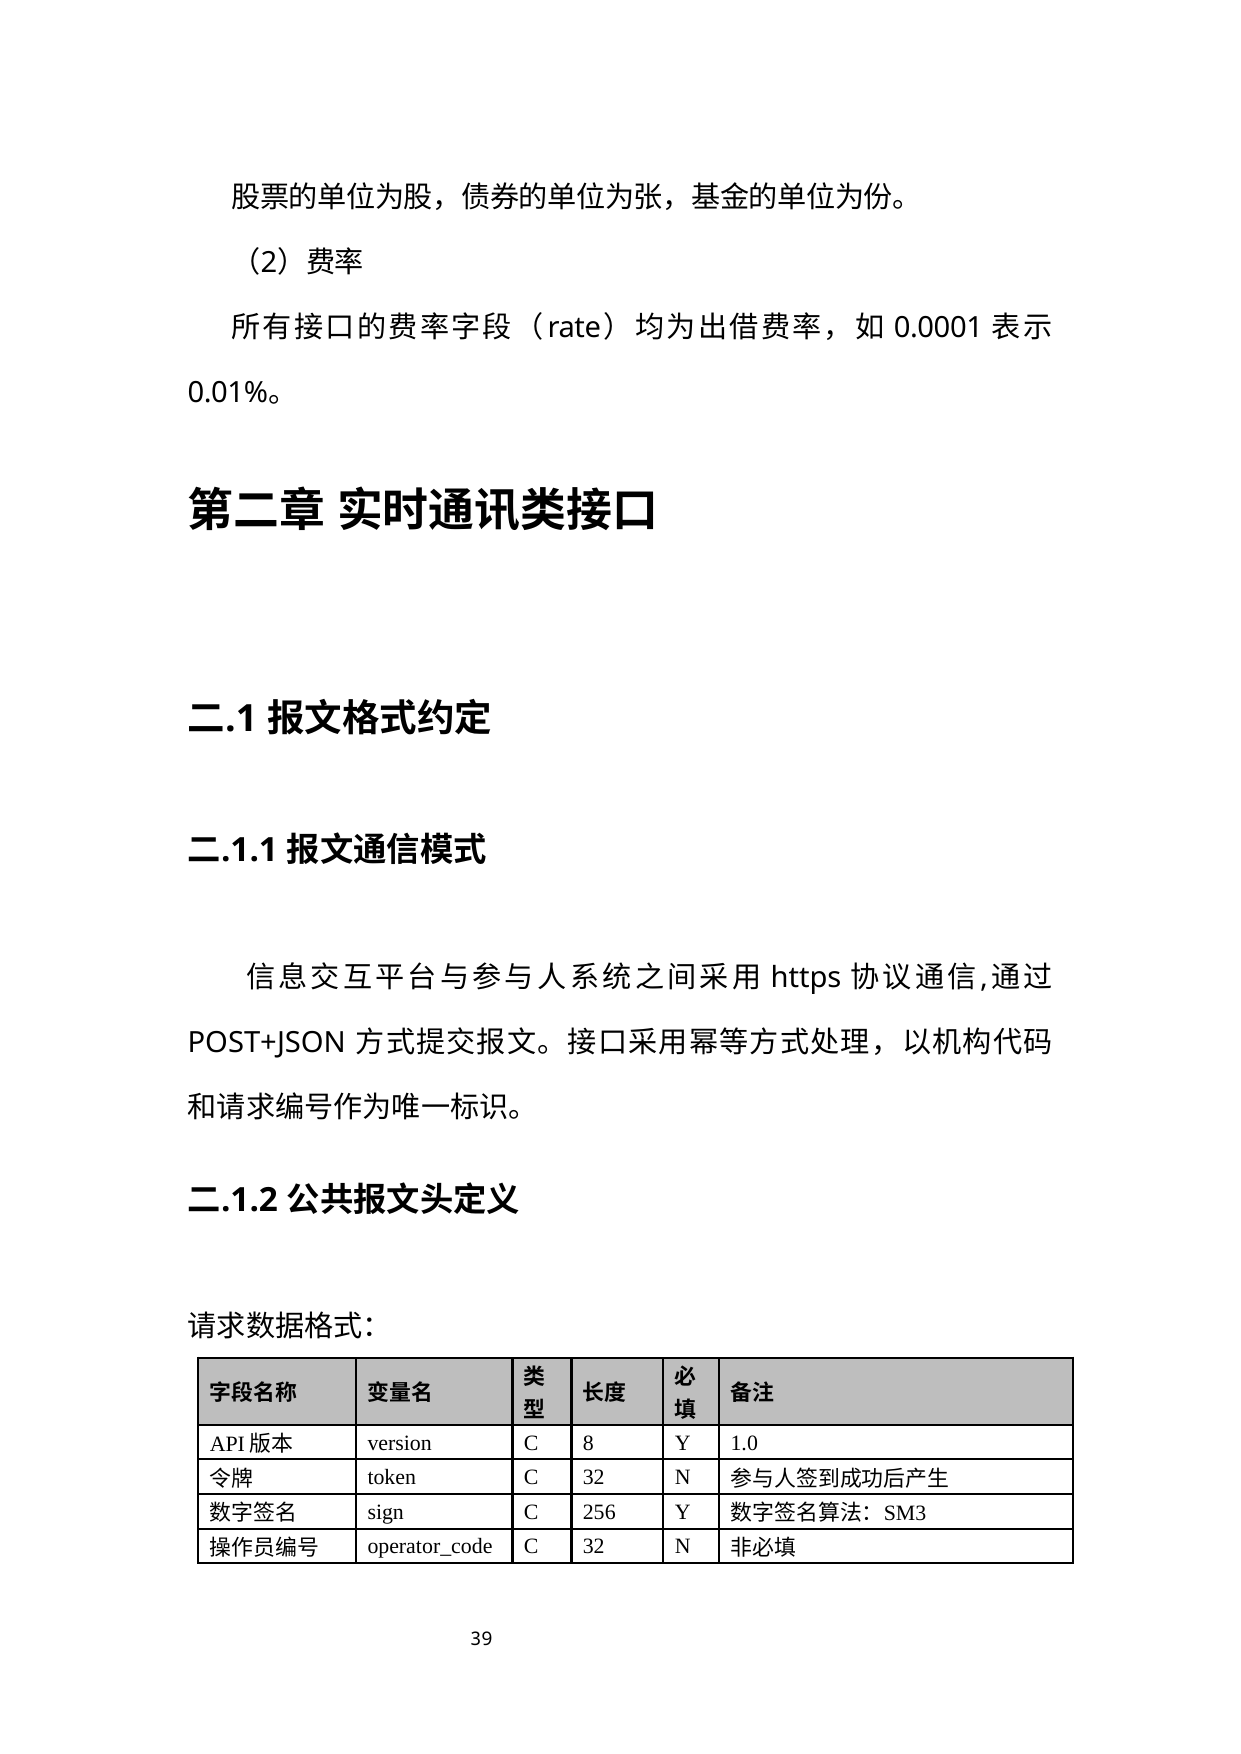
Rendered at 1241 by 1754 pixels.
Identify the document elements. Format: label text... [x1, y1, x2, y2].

table_cell token [357, 1460, 511, 1493]
subtitle 实时通讯类接口 [187, 457, 1053, 555]
table_header 长度 [573, 1359, 662, 1424]
table_header 类型 [514, 1359, 570, 1424]
table_cell 8 [573, 1426, 662, 1458]
table_header 备注 [720, 1359, 1072, 1424]
text 信息交互平台与参与人系统之间采用https协议通信,通过POST+JSON 方式提交报文。接口采用幂等方式处理，以机构代码和请求编号作为唯一标识。 [187, 942, 1053, 1137]
table_cell 32 [573, 1530, 662, 1562]
table_cell C [514, 1460, 570, 1493]
table_cell 1.0 [720, 1426, 1072, 1458]
subtitle 公共报文头定义 [187, 1164, 1053, 1229]
table_cell sign [357, 1495, 511, 1527]
text 股票的单位为股，债券的单位为张，基金的单位为份。 [187, 162, 1053, 227]
table_header 变量名 [357, 1359, 511, 1424]
table_cell Y [664, 1495, 718, 1527]
table_cell version [357, 1426, 511, 1458]
table_header 必填 [664, 1359, 718, 1424]
table_cell 操作员编号 [199, 1530, 355, 1562]
table_cell 32 [573, 1460, 662, 1493]
table_header 字段名称 [199, 1359, 355, 1424]
text 请求数据格式： [187, 1292, 1053, 1357]
table_cell 数字签名 [199, 1495, 355, 1527]
subtitle 报文通信模式 [187, 815, 1053, 880]
table_cell 非必填 [720, 1530, 1072, 1562]
table_cell N [664, 1460, 718, 1493]
table_cell N [664, 1530, 718, 1562]
table_cell 256 [573, 1495, 662, 1527]
table_cell operator_code [357, 1530, 511, 1562]
table_cell 参与人签到成功后产生 [720, 1460, 1072, 1493]
table_cell C [514, 1495, 570, 1527]
table_cell Y [664, 1426, 718, 1458]
subtitle 报文格式约定 [187, 683, 1053, 748]
text （2）费率 [187, 227, 1053, 292]
text 所有接口的费率字段（rate）均为出借费率，如0.0001表示0.01%。 [187, 292, 1053, 422]
table_cell API版本 [199, 1426, 355, 1458]
table_cell C [514, 1530, 570, 1562]
table_cell C [514, 1426, 570, 1458]
table_cell 数字签名算法：SM3 [720, 1495, 1072, 1527]
table_cell 令牌 [199, 1460, 355, 1493]
